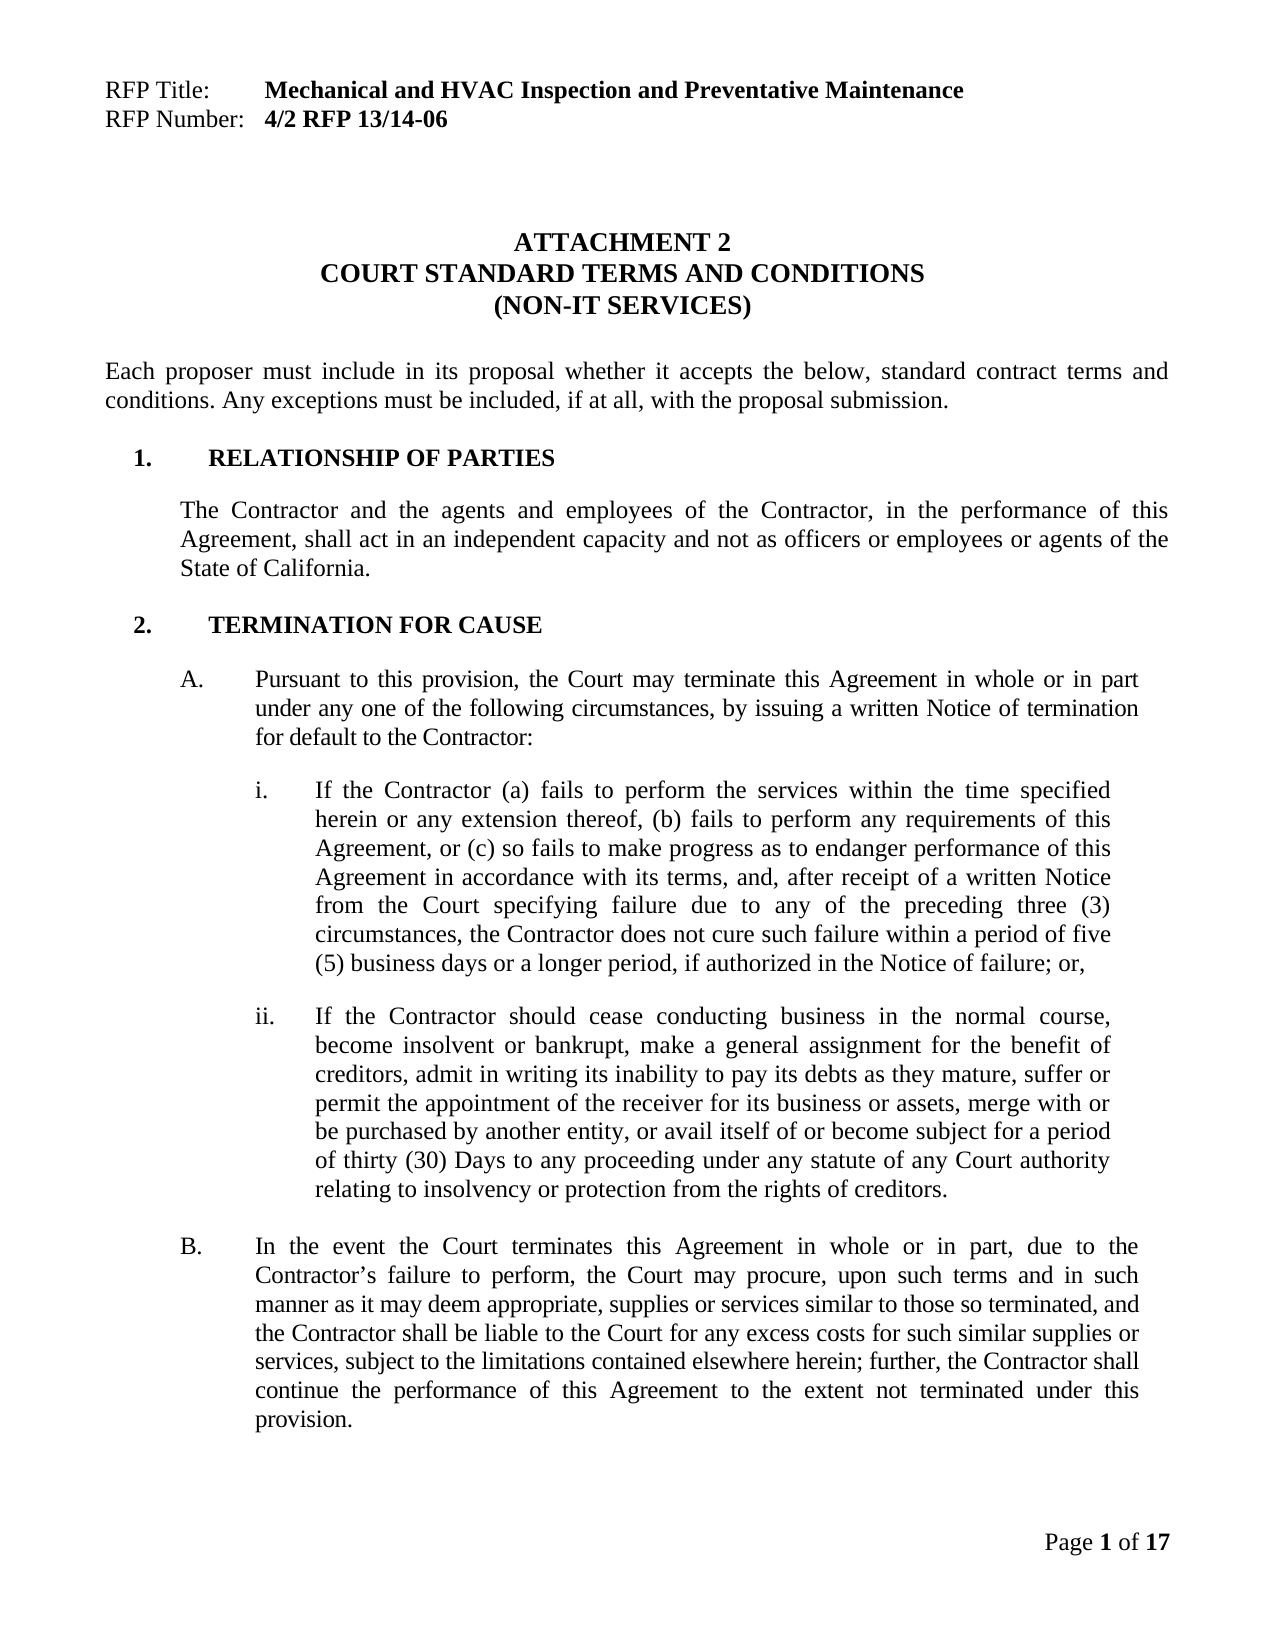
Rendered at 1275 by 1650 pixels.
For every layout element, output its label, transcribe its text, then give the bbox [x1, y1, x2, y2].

text If the Contractor (a) fails to perform the services within the time specified herein or any extension thereof, (b) fails to perform any requirements of this Agreement, or (c) so fails to make progress as to endanger performance of this Agreement in accordance with its terms, and, after receipt of a written Notice from the Court specifying failure due to any of the preceding three (3) circumstances, the Contractor does not cure such failure within a period of five (5) business days or a longer period, if authorized in the Notice of failure; or, [255, 775, 1112, 977]
text Each proposer must include in its proposal whether it accepts the below, standard contract terms and conditions. Any exceptions must be included, if at all, with the proposal submission. [105, 356, 1170, 414]
text RELATIONSHIP OF PARTIES [133, 443, 1170, 471]
subtitle The Contractor and the agents and employees of the Contractor, in the performance of this Agreement, shall act in an independent capacity and not as officers or employees or agents of the State of California. [180, 496, 1170, 582]
text If the Contractor should cease conducting business in the normal course, become insolvent or bankrupt, make a general assignment for the benefit of creditors, admit in writing its inability to pay its debts as they mature, suffer or permit the appointment of the receiver for its business or assets, merge with or be purchased by another entity, or avail itself of or become subject for a period of thirty (30) Days to any proceeding under any statute of any Court authority relating to insolvency or protection from the rights of creditors. [255, 1001, 1111, 1203]
text In the event the Court terminates this Agreement in whole or in part, due to the Contractor’s failure to perform, the Court may procure, upon such terms and in such manner as it may deem appropriate, supplies or services similar to those so terminated, and the Contractor shall be liable to the Court for any excess costs for such similar supplies or services, subject to the limitations contained elsewhere herein; further, the Contractor shall continue the performance of this Agreement to the extent not terminated under this provision. [180, 1231, 1140, 1433]
subtitle ATTACHMENT 2 [105, 226, 1140, 258]
text Pursuant to this provision, the Court may terminate this Agreement in whole or in part under any one of the following circumstances, by issuing a written Notice of termination for default to the Contractor: [180, 664, 1140, 750]
text TERMINATION FOR CAUSE [133, 611, 1170, 639]
subtitle COURT Standard TERMS AND CONDITIONS [105, 258, 1140, 289]
subtitle (Non-IT SERVICES) [105, 289, 1140, 320]
